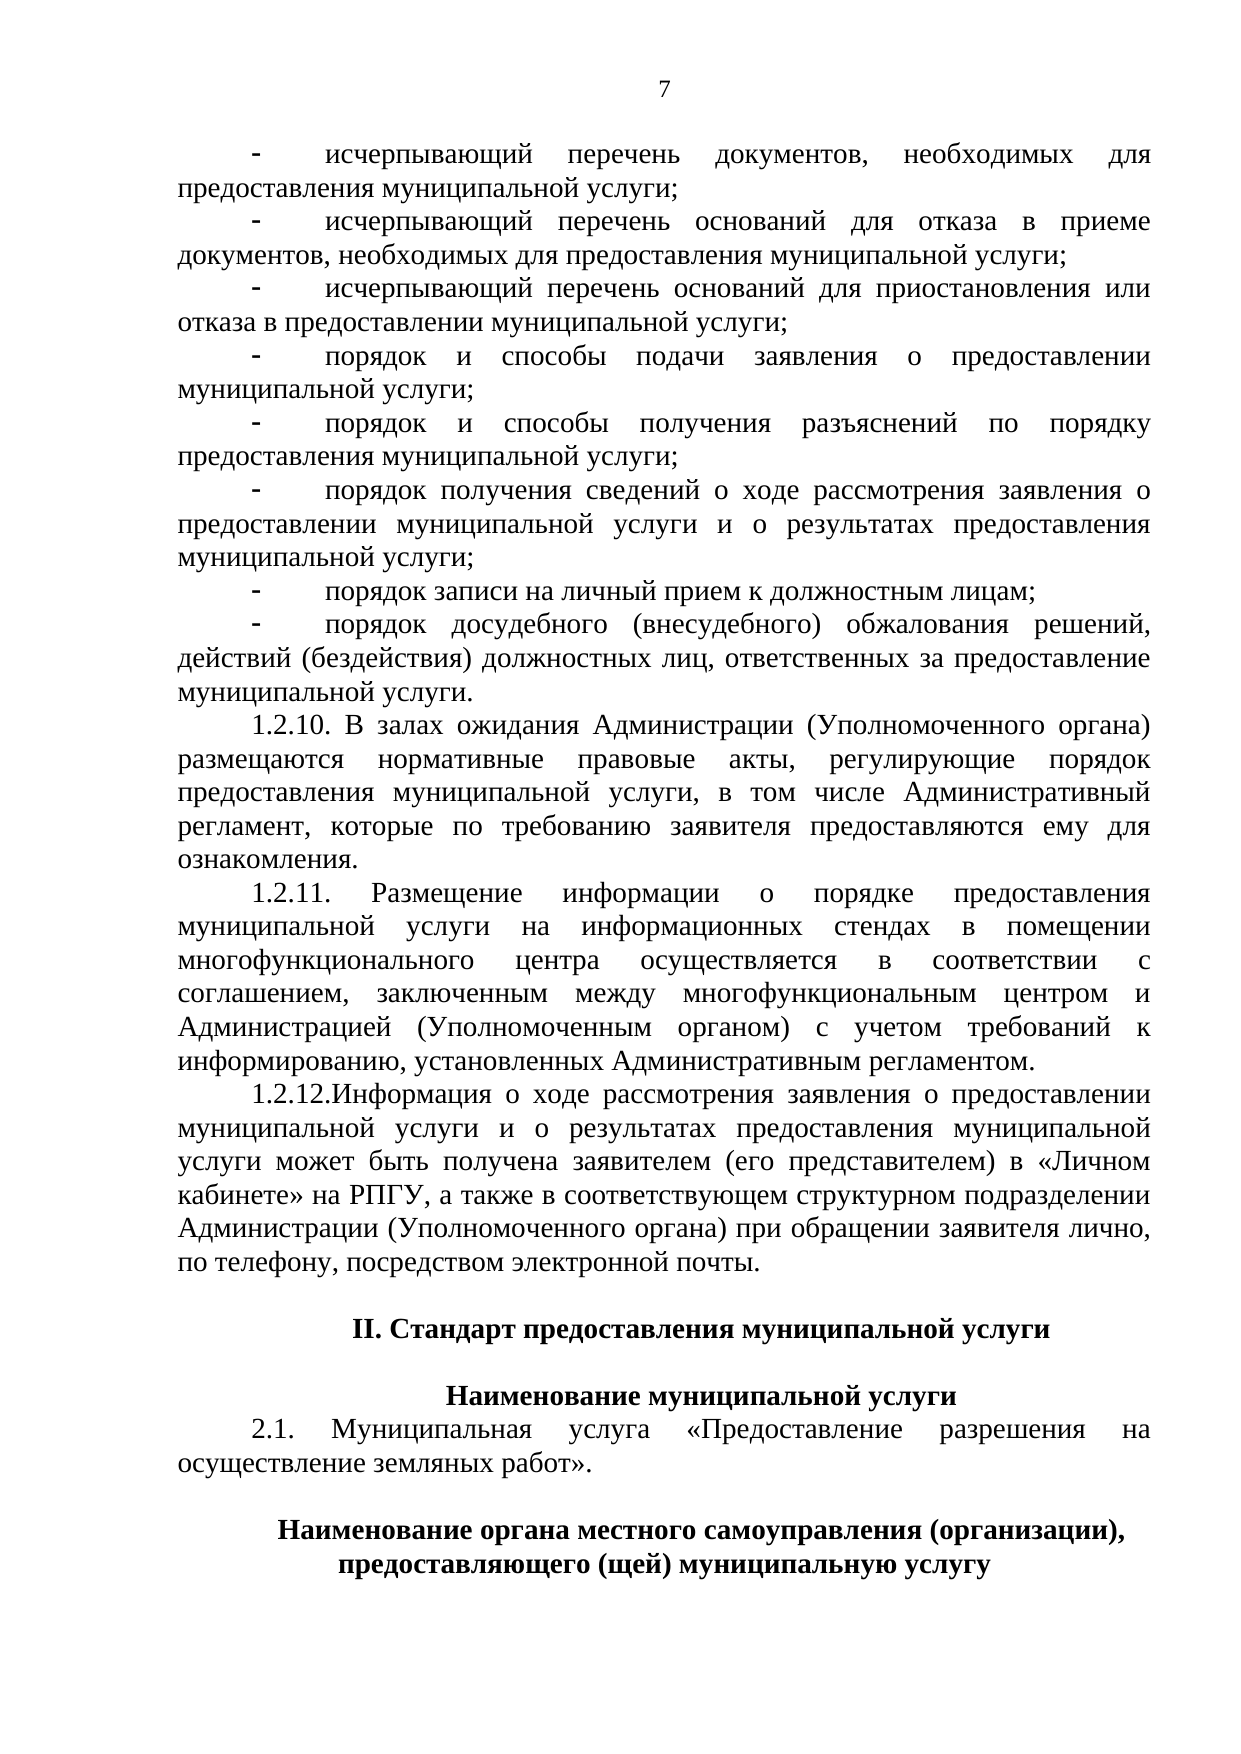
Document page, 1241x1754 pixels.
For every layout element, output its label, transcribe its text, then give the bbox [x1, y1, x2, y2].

text 2.1. Муниципальная услуга «Предоставление разрешения на осуществление земляных работ». [177, 1412, 1152, 1479]
list порядок и способы подачи заявления о предоставлении муниципальной услуги; [177, 338, 1152, 405]
text Наименование органа местного самоуправления (организации), предоставляющего (щей) муниципальную услугу [177, 1512, 1152, 1579]
list исчерпывающий перечень оснований для приостановления или отказа в предоставлении муниципальной услуги; [177, 271, 1152, 338]
list исчерпывающий перечень документов, необходимых для предоставления муниципальной услуги; [177, 136, 1152, 203]
list порядок и способы получения разъяснений по порядку предоставления муниципальной услуги; [177, 405, 1152, 472]
text 1.2.11. Размещение информации о порядке предоставления муниципальной услуги на информационных стендах в помещении многофункционального центра осуществляется в соответствии с соглашением, заключенным между многофункциональным центром и Администрацией (Уполномоченным органом) с учетом требований к информированию, установленных Административным регламентом. [177, 875, 1152, 1076]
list порядок получения сведений о ходе рассмотрения заявления о предоставлении муниципальной услуги и о результатах предоставления муниципальной услуги; [177, 472, 1152, 573]
list порядок записи на личный прием к должностным лицам; [177, 573, 1152, 606]
text II. Стандарт предоставления муниципальной услуги [177, 1311, 1152, 1344]
list порядок досудебного (внесудебного) обжалования решений, действий (бездействия) должностных лиц, ответственных за предоставление муниципальной услуги. [177, 606, 1152, 707]
list исчерпывающий перечень оснований для отказа в приеме документов, необходимых для предоставления муниципальной услуги; [177, 203, 1152, 271]
text 1.2.12.Информация о ходе рассмотрения заявления о предоставлении муниципальной услуги и о результатах предоставления муниципальной услуги может быть получена заявителем (его представителем) в «Личном кабинете» на РПГУ, а также в соответствующем структурном подразделении Администрации (Уполномоченного органа) при обращении заявителя лично, по телефону, посредством электронной почты. [177, 1076, 1152, 1277]
text 1.2.10. В залах ожидания Администрации (Уполномоченного органа) размещаются нормативные правовые акты, регулирующие порядок предоставления муниципальной услуги, в том числе Административный регламент, которые по требованию заявителя предоставляются ему для ознакомления. [177, 707, 1152, 875]
text Наименование муниципальной услуги [177, 1378, 1152, 1412]
